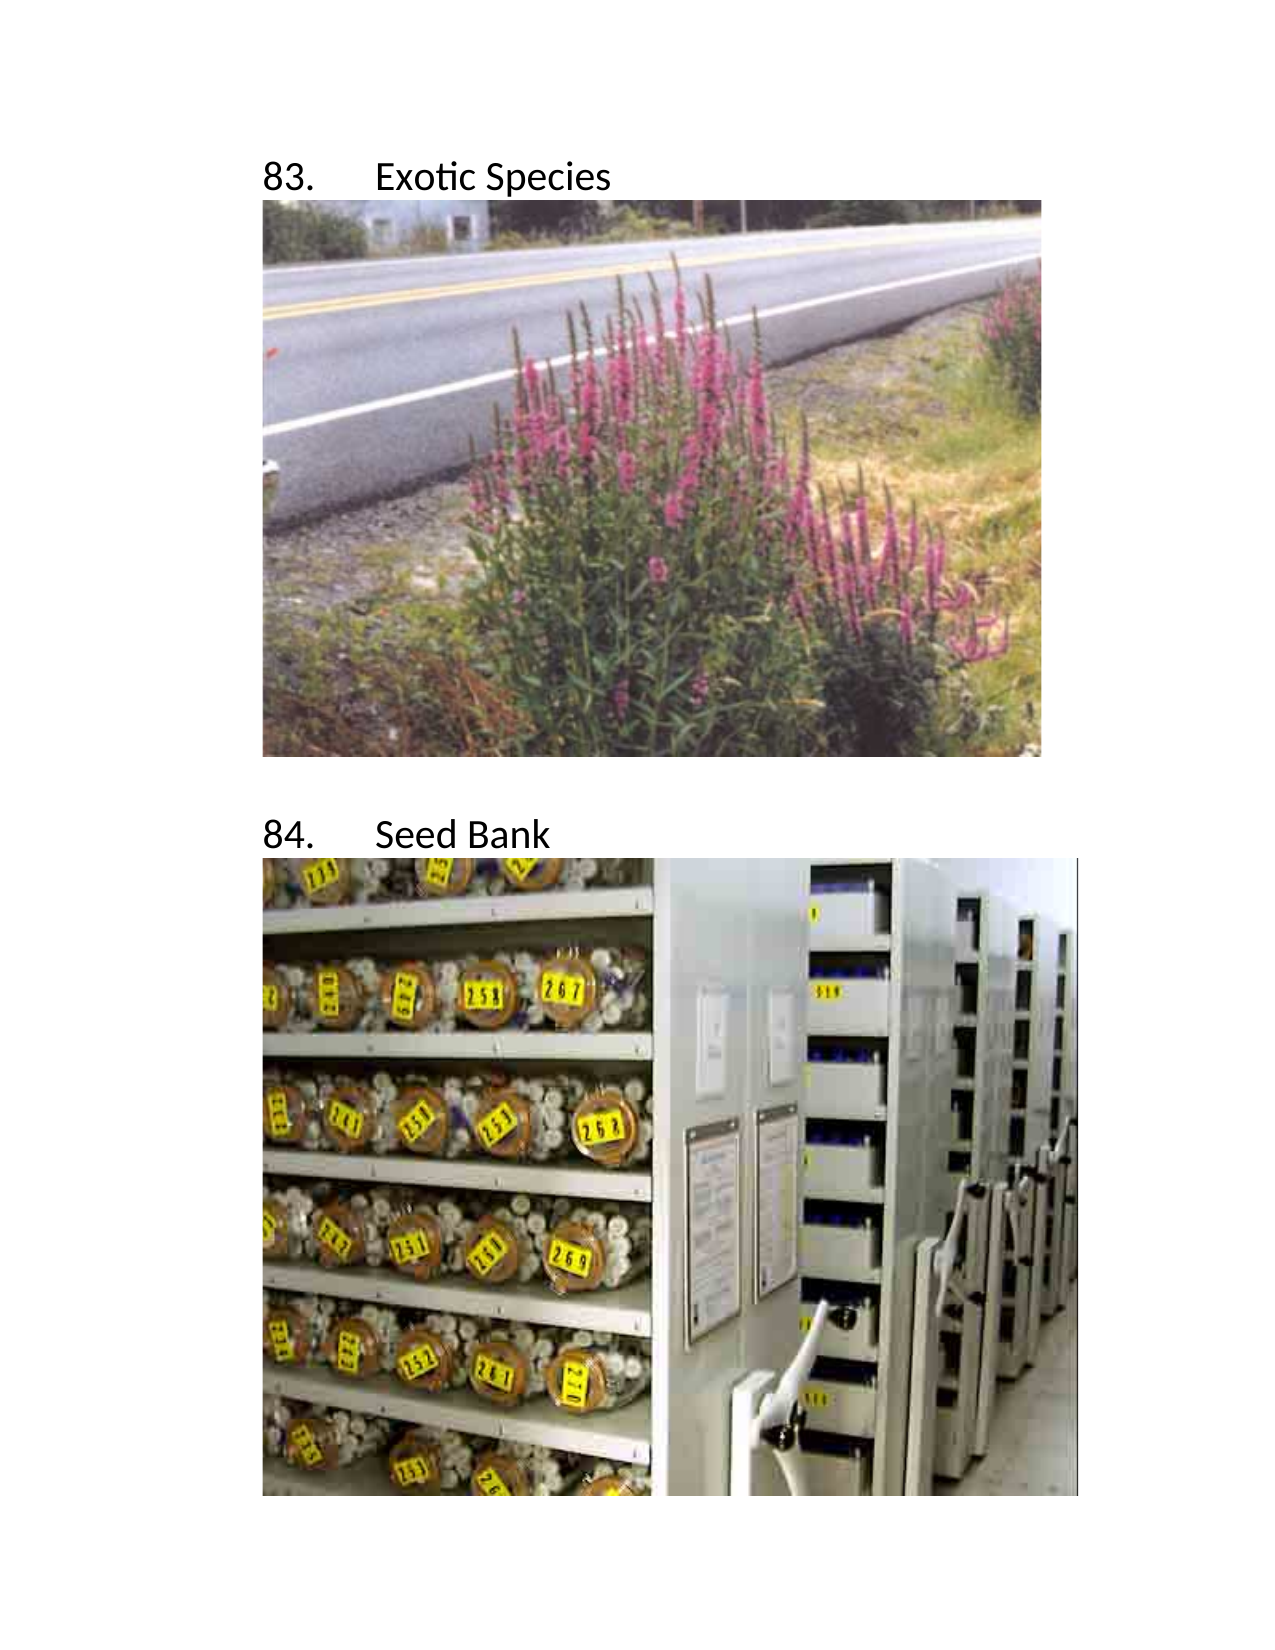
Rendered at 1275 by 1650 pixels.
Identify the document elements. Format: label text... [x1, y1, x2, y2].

picture [262, 200, 1042, 757]
list Seed Bank [262, 808, 1125, 859]
picture [262, 858, 1079, 1496]
list Exotic Species [262, 150, 1125, 201]
